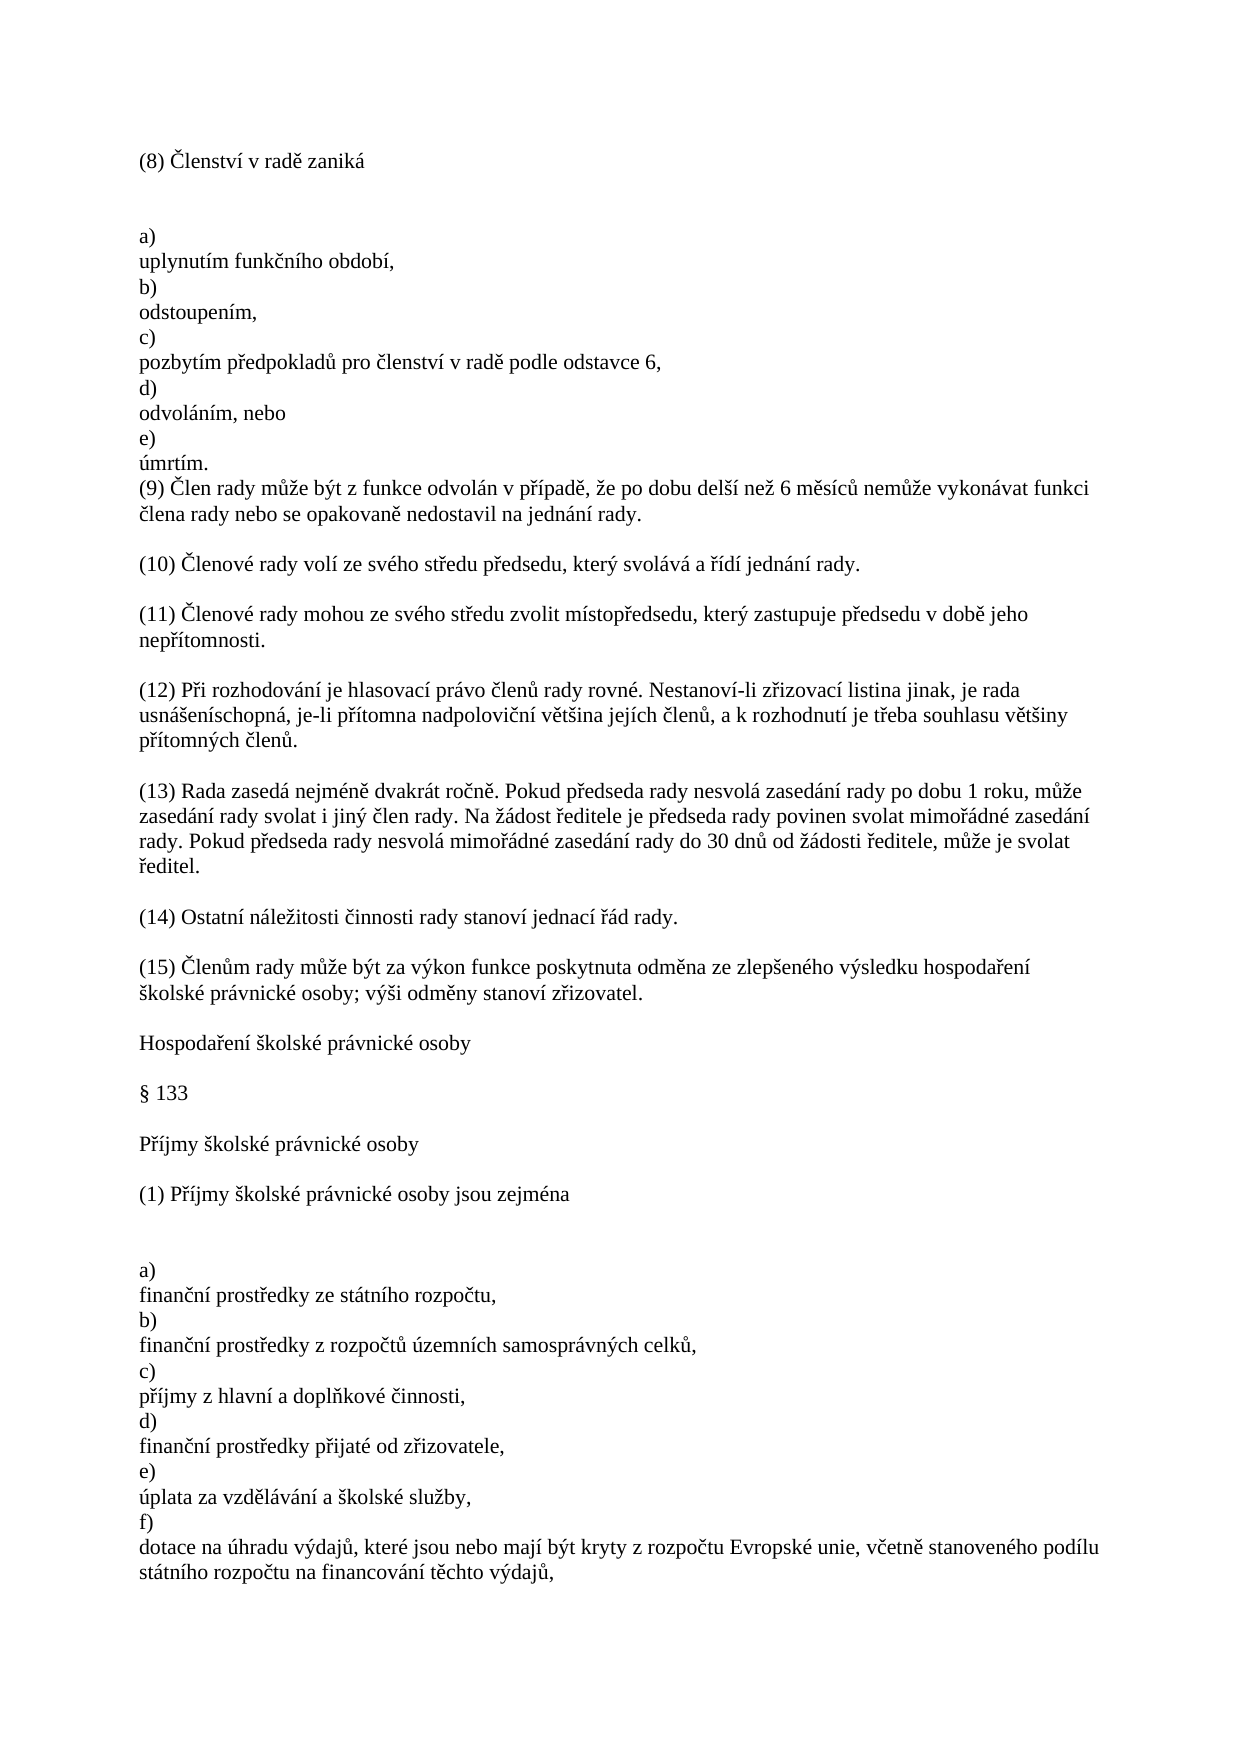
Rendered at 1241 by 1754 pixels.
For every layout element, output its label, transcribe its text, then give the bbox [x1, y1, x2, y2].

text (11) Členové rady mohou ze svého středu zvolit místopředsedu, který zastupuje předsedu v době jeho nepřítomnosti. [139, 601, 1101, 652]
text d) [139, 1408, 1101, 1433]
text b) [139, 1307, 1101, 1332]
text úmrtím. [139, 450, 1101, 475]
text c) [139, 324, 1101, 349]
text úplata za vzdělávání a školské služby, [139, 1484, 1101, 1509]
text c) [139, 1358, 1101, 1383]
text a) [139, 223, 1101, 248]
text (8) Členství v radě zaniká [139, 148, 1101, 173]
text odstoupením, [139, 299, 1101, 324]
text dotace na úhradu výdajů, které jsou nebo mají být kryty z rozpočtu Evropské unie, včetně stanoveného podílu státního rozpočtu na financování těchto výdajů, [139, 1534, 1101, 1584]
text finanční prostředky ze státního rozpočtu, [139, 1282, 1101, 1307]
text pozbytím předpokladů pro členství v radě podle odstavce 6, [139, 349, 1101, 374]
text (14) Ostatní náležitosti činnosti rady stanoví jednací řád rady. [139, 904, 1101, 929]
text finanční prostředky přijaté od zřizovatele, [139, 1433, 1101, 1458]
text příjmy z hlavní a doplňkové činnosti, [139, 1383, 1101, 1408]
text b) [139, 274, 1101, 299]
text e) [139, 425, 1101, 450]
text odvoláním, nebo [139, 400, 1101, 425]
text a) [139, 1257, 1101, 1282]
text (13) Rada zasedá nejméně dvakrát ročně. Pokud předseda rady nesvolá zasedání rady po dobu 1 roku, může zasedání rady svolat i jiný člen rady. Na žádost ředitele je předseda rady povinen svolat mimořádné zasedání rady. Pokud předseda rady nesvolá mimořádné zasedání rady do 30 dnů od žádosti ředitele, může je svolat ředitel. [139, 778, 1101, 879]
text (9) Člen rady může být z funkce odvolán v případě, že po dobu delší než 6 měsíců nemůže vykonávat funkci člena rady nebo se opakovaně nedostavil na jednání rady. [139, 475, 1101, 526]
text Hospodaření školské právnické osoby [139, 1030, 1101, 1055]
text e) [139, 1458, 1101, 1484]
text f) [139, 1509, 1101, 1534]
text d) [139, 374, 1101, 400]
text finanční prostředky z rozpočtů územních samosprávných celků, [139, 1332, 1101, 1358]
text (15) Členům rady může být za výkon funkce poskytnuta odměna ze zlepšeného výsledku hospodaření školské právnické osoby; výši odměny stanoví zřizovatel. [139, 954, 1101, 1005]
text (12) Při rozhodování je hlasovací právo členů rady rovné. Nestanoví-li zřizovací listina jinak, je rada usnášeníschopná, je-li přítomna nadpoloviční většina jejích členů, a k rozhodnutí je třeba souhlasu většiny přítomných členů. [139, 677, 1101, 753]
text § 133 [139, 1080, 1101, 1106]
text uplynutím funkčního období, [139, 248, 1101, 274]
text Příjmy školské právnické osoby [139, 1131, 1101, 1156]
text (1) Příjmy školské právnické osoby jsou zejména [139, 1181, 1101, 1206]
text (10) Členové rady volí ze svého středu předsedu, který svolává a řídí jednání rady. [139, 551, 1101, 576]
